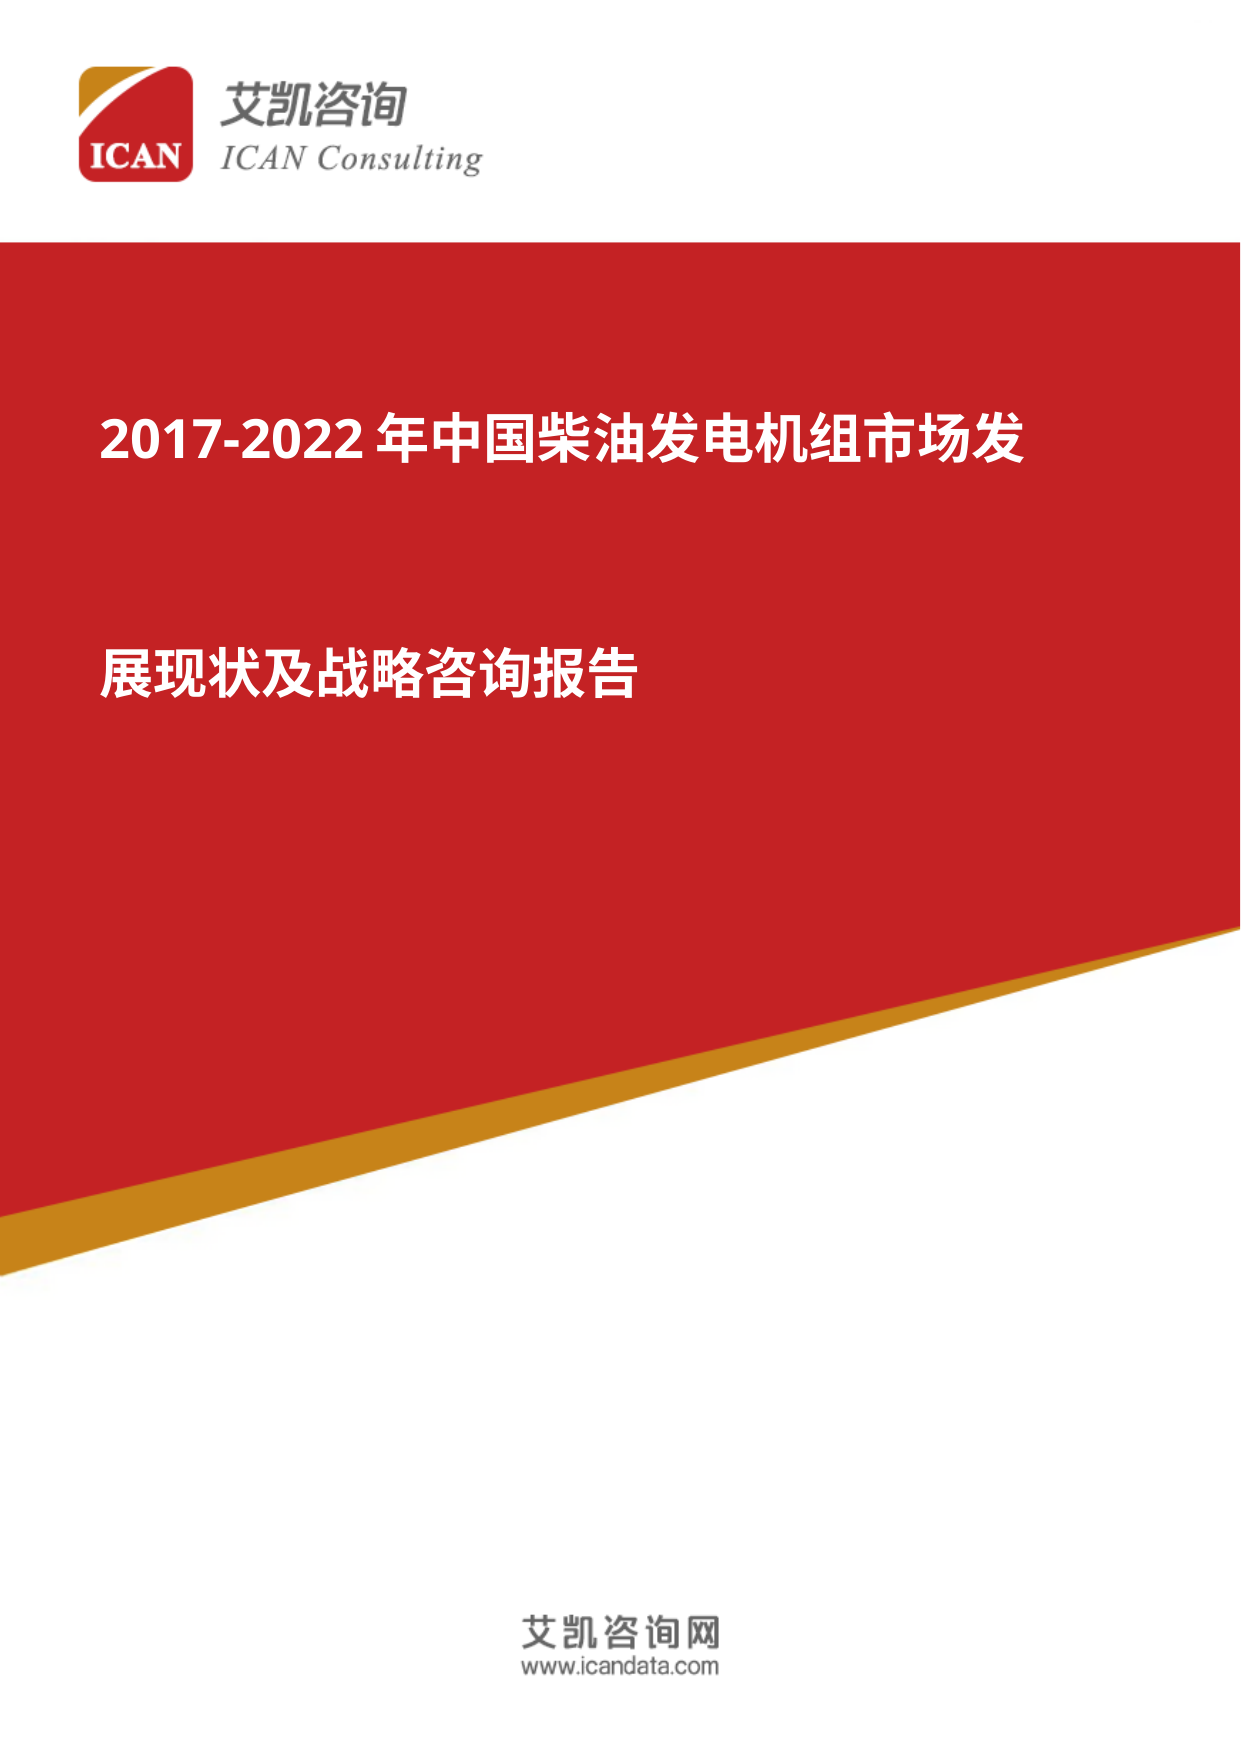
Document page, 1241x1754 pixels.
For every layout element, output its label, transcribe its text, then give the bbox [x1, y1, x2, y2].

subtitle 2017-2022年中国柴油发电机组市场发展现状及战略咨询报告 [99, 386, 1053, 718]
picture [0, 5, 1241, 1754]
